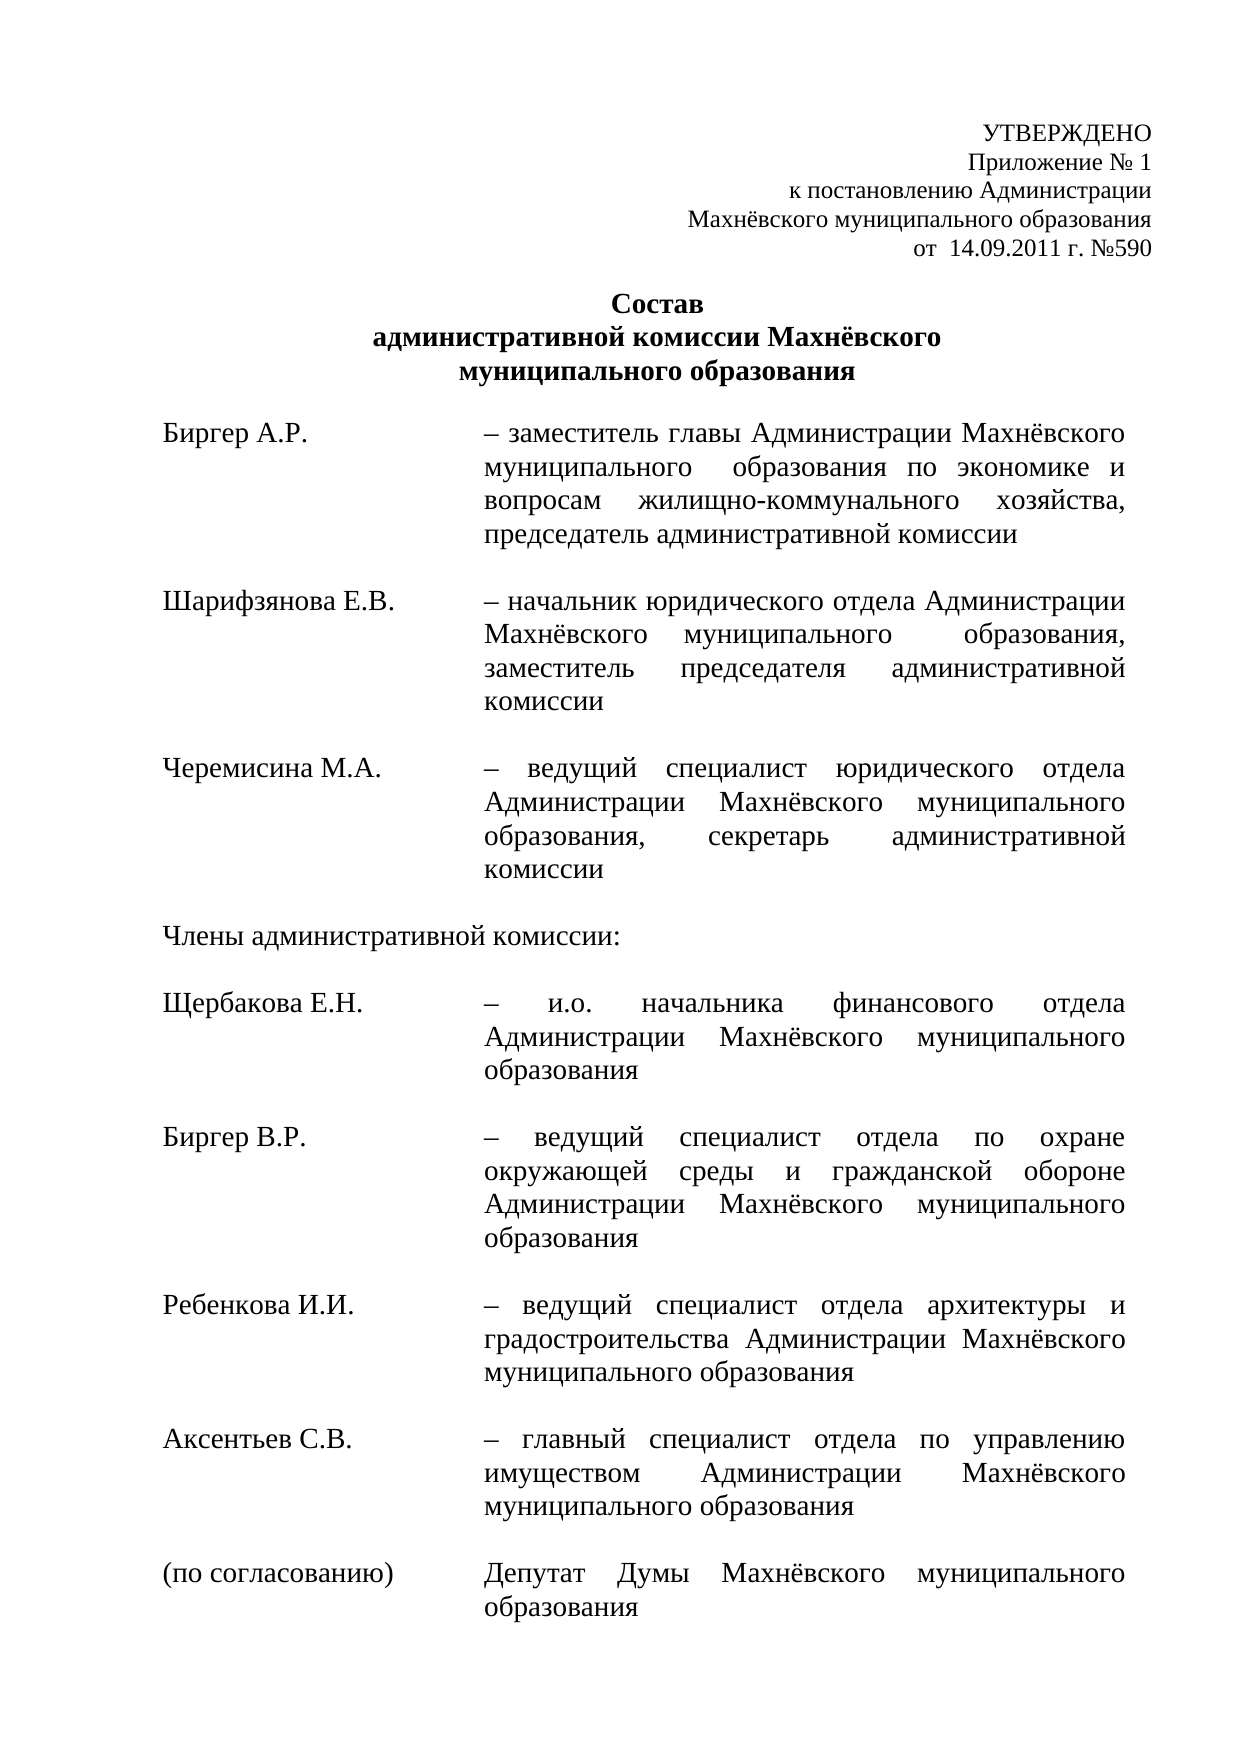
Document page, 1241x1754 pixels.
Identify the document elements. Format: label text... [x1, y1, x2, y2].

table_cell Шарифзянова Е.В. [151, 583, 473, 751]
table_cell – начальник юридического отдела Администрации Махнёвского муниципального образования, заместитель председателя административной комиссии [473, 583, 1137, 751]
title УТВЕРЖДЕНО [162, 118, 1152, 147]
text муниципального образования [162, 353, 1152, 386]
table_cell Депутат Думы Махнёвского муниципального образования [473, 1556, 1137, 1623]
table_cell – ведущий специалист юридического отдела Администрации Махнёвского муниципального образования, секретарь административной комиссии [473, 751, 1137, 918]
table_cell – главный специалист отдела по управлению имуществом Администрации Махнёвского муниципального образования [473, 1421, 1137, 1556]
table_cell Черемисина М.А. [151, 751, 473, 918]
text административной комиссии Махнёвского [162, 319, 1152, 353]
table_cell (по согласованию) [151, 1556, 473, 1623]
title к постановлению Администрации [546, 176, 1152, 204]
table_cell Ребенкова И.И. [151, 1287, 473, 1421]
table_cell – ведущий специалист отдела по охране окружающей среды и гражданской обороне Администрации Махнёвского муниципального образования [473, 1120, 1137, 1287]
table_header – заместитель главы Администрации Махнёвского муниципального образования по экономике и вопросам жилищно-коммунального хозяйства, председатель административной комиссии [473, 415, 1137, 583]
table_cell Биргер В.Р. [151, 1120, 473, 1287]
title от 14.09.2011 г. №590 [635, 233, 1152, 262]
table_cell Аксентьев С.В. [151, 1421, 473, 1556]
text Состав [162, 286, 1152, 319]
table_cell Члены административной комиссии: [151, 918, 1137, 985]
title Махнёвского муниципального образования [546, 204, 1152, 233]
table_header Биргер А.Р. [151, 415, 473, 583]
table_cell – ведущий специалист отдела архитектуры и градостроительства Администрации Махнёвского муниципального образования [473, 1287, 1137, 1421]
table_cell Щербакова Е.Н. [151, 985, 473, 1119]
table_cell – и.о. начальника финансового отдела Администрации Махнёвского муниципального образования [473, 985, 1137, 1119]
title Приложение № 1 [635, 147, 1152, 176]
